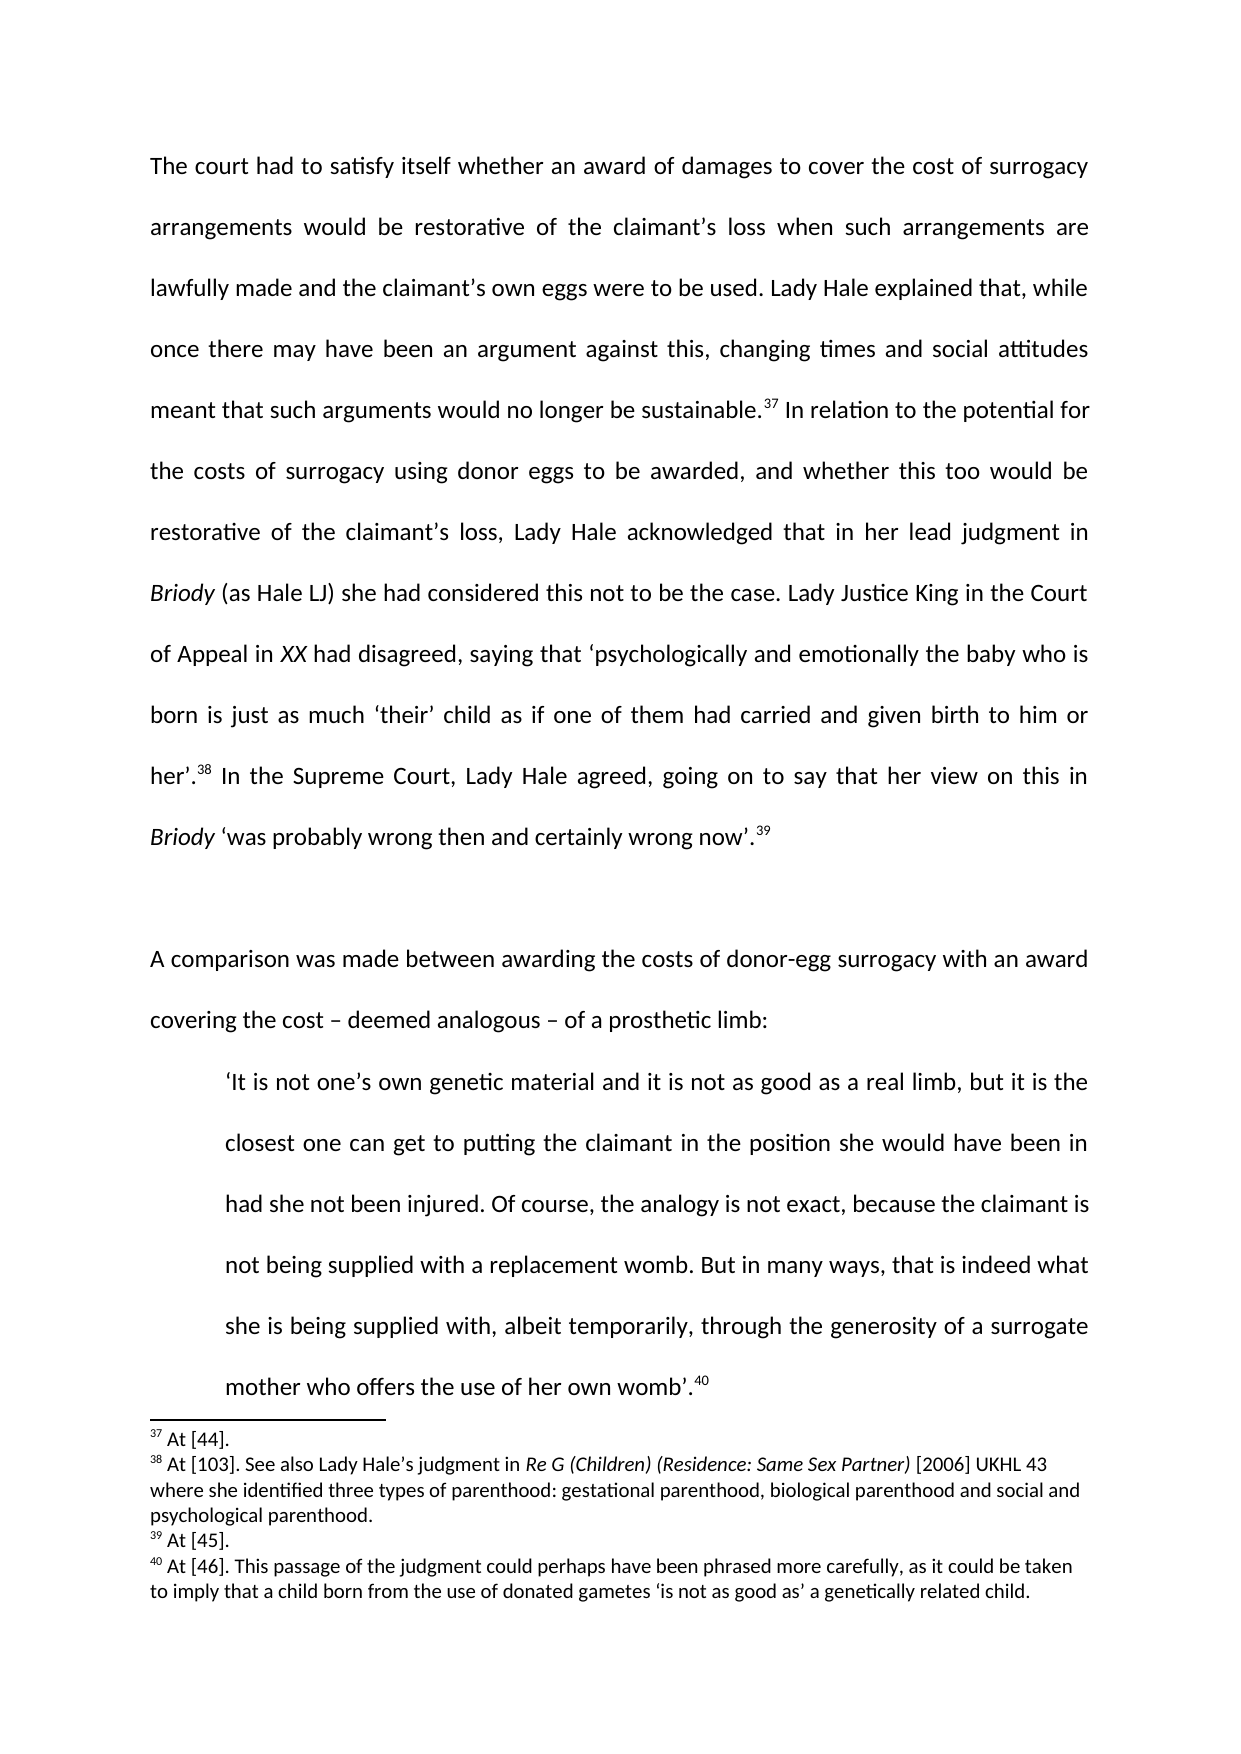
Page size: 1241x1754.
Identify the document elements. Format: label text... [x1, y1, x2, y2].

text A comparison was made between awarding the costs of donor-egg surrogacy with an award covering the cost – deemed analogous – of a prosthetic limb: [150, 943, 1090, 1035]
text The court had to satisfy itself whether an award of damages to cover the cost of surrogacy arrangements would be restorative of the claimant’s loss when such arrangements are lawfully made and the claimant’s own eggs were to be used. Lady Hale explained that, while once there may have been an argument against this, changing times and social attitudes meant that such arguments would no longer be sustainable. In relation to the potential for the costs of surrogacy using donor eggs to be awarded, and whether this too would be restorative of the claimant’s loss, Lady Hale acknowledged that in her lead judgment in Briody (as Hale LJ) she had considered this not to be the case. Lady Justice King in the Court of Appeal in XX had disagreed, saying that ‘psychologically and emotionally the baby who is born is just as much ‘their’ child as if one of them had carried and given birth to him or her’. In the Supreme Court, Lady Hale agreed, going on to say that her view on this in Briody ‘was probably wrong then and certainly wrong now’. [150, 150, 1090, 852]
text ‘It is not one’s own genetic material and it is not as good as a real limb, but it is the closest one can get to putting the claimant in the position she would have been in had she not been injured. Of course, the analogy is not exact, because the claimant is not being supplied with a replacement womb. But in many ways, that is indeed what she is being supplied with, albeit temporarily, through the generosity of a surrogate mother who offers the use of her own womb’. [225, 1066, 1090, 1401]
